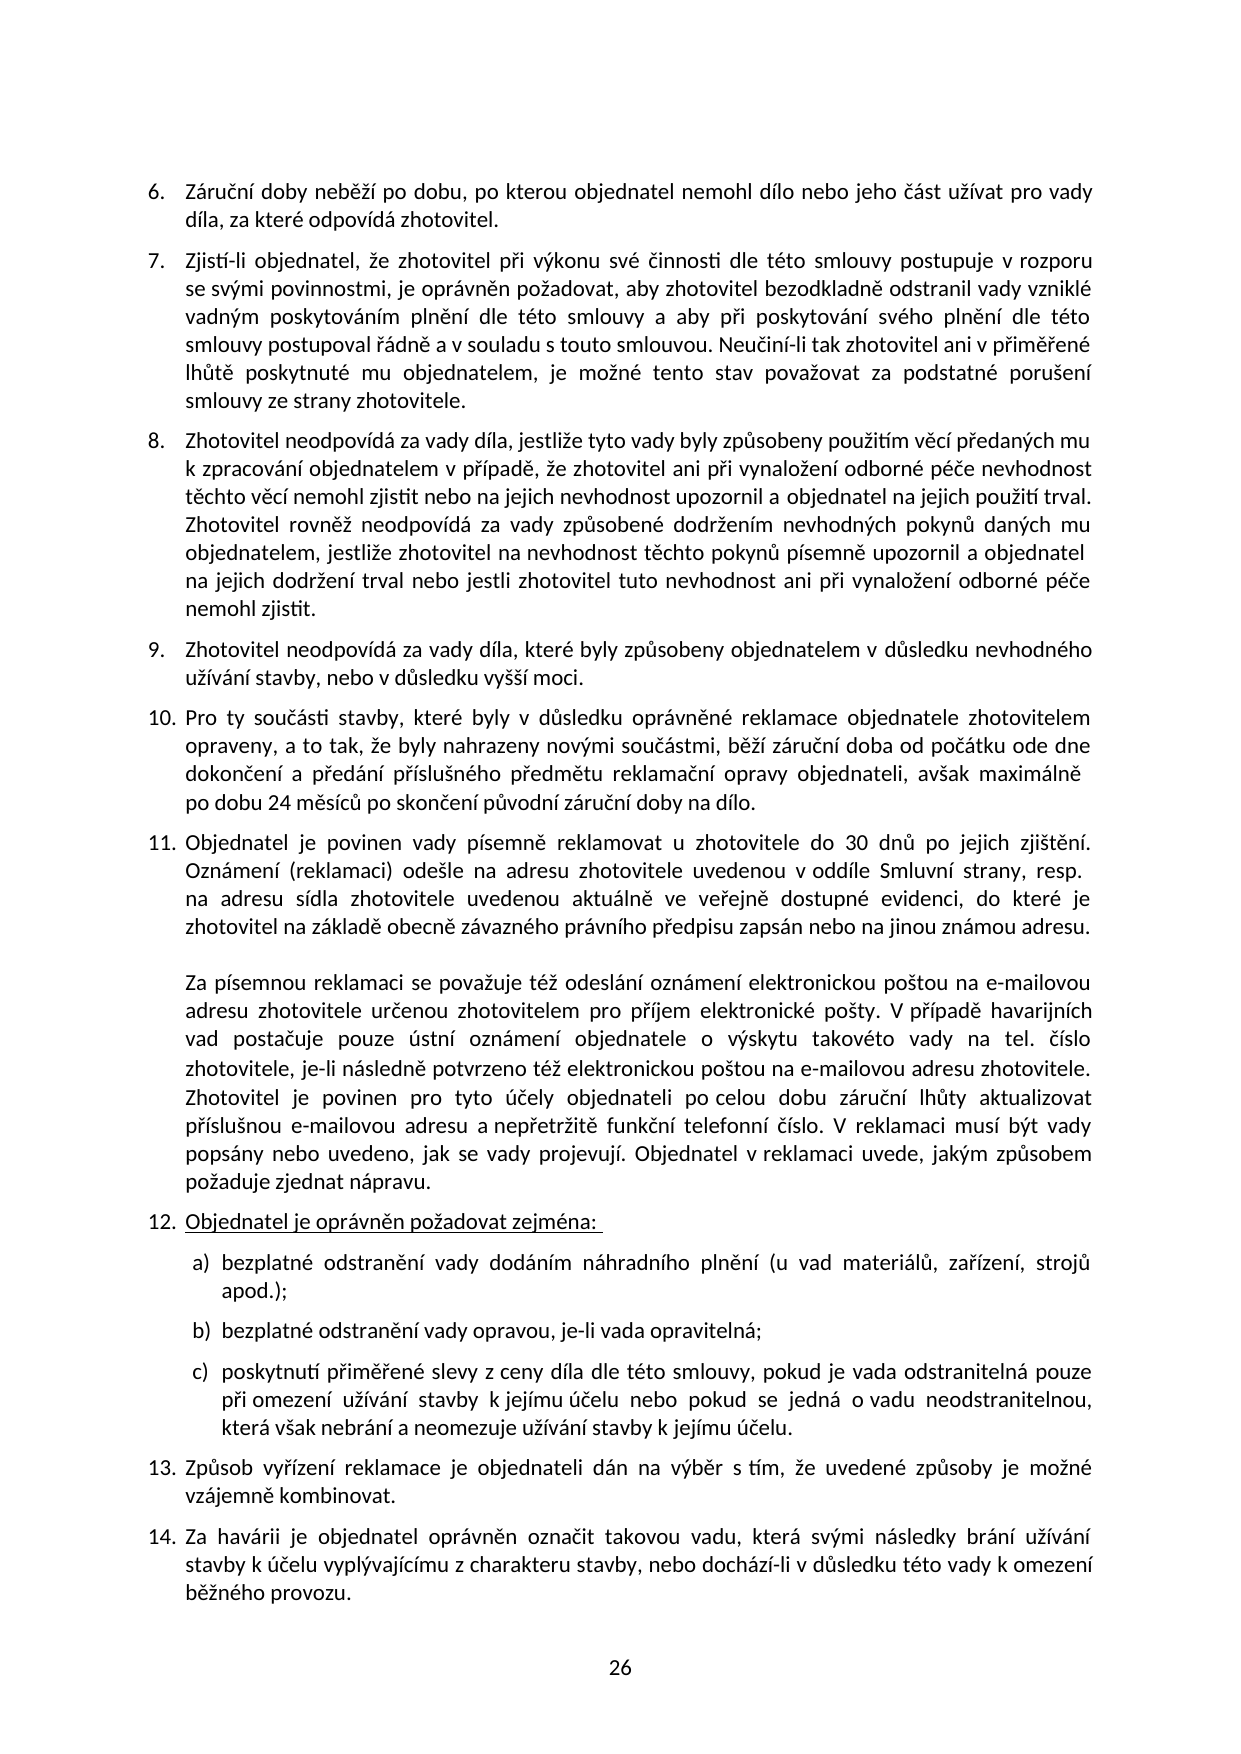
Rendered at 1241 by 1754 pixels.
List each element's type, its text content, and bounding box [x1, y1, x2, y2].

list Záruční doby neběží po dobu, po kterou objednatel nemohl dílo nebo jeho část užívat pro vady díla, za které odpovídá zhotovitel. [148, 177, 1093, 233]
list Pro ty součásti stavby, které byly v důsledku oprávněné reklamace objednatele zhotovitelem opraveny, a to tak, že byly nahrazeny novými součástmi, běží záruční doba od počátku ode dne dokončení a předání příslušného předmětu reklamační opravy objednateli, avšak maximálně po dobu 24 měsíců po skončení původní záruční doby na dílo. [148, 703, 1093, 816]
list Zjistí-li objednatel, že zhotovitel při výkonu své činnosti dle této smlouvy postupuje v rozporu se svými povinnostmi, je oprávněn požadovat, aby zhotovitel bezodkladně odstranil vady vzniklé vadným poskytováním plnění dle této smlouvy a aby při poskytování svého plnění dle této smlouvy postupoval řádně a v souladu s touto smlouvou. Neučiní-li tak zhotovitel ani v přiměřené lhůtě poskytnuté mu objednatelem, je možné tento stav považovat za podstatné porušení smlouvy ze strany zhotovitele. [148, 246, 1093, 414]
list Objednatel je povinen vady písemně reklamovat u zhotovitele do 30 dnů po jejich zjištění. Oznámení (reklamaci) odešle na adresu zhotovitele uvedenou v oddíle Smluvní strany, resp. na adresu sídla zhotovitele uvedenou aktuálně ve veřejně dostupné evidenci, do které je zhotovitel na základě obecně závazného právního předpisu zapsán nebo na jinou známou adresu. Za písemnou reklamaci se považuje též odeslání oznámení elektronickou poštou na e-mailovou adresu zhotovitele určenou zhotovitelem pro příjem elektronické pošty. V případě havarijních vad postačuje pouze ústní oznámení objednatele o výskytu takovéto vady na tel. číslo zhotovitele, je-li následně potvrzeno též elektronickou poštou na e-mailovou adresu zhotovitele. Zhotovitel je povinen pro tyto účely objednateli po celou dobu záruční lhůty aktualizovat příslušnou e-mailovou adresu a nepřetržitě funkční telefonní číslo. V reklamaci musí být vady popsány nebo uvedeno, jak se vady projevují. Objednatel v reklamaci uvede, jakým způsobem požaduje zjednat nápravu. [148, 828, 1093, 1195]
list bezplatné odstranění vady dodáním náhradního plnění (u vad materiálů, zařízení, strojů apod.); [192, 1248, 1093, 1304]
list Zhotovitel neodpovídá za vady díla, jestliže tyto vady byly způsobeny použitím věcí předaných mu k zpracování objednatelem v případě, že zhotovitel ani při vynaložení odborné péče nevhodnost těchto věcí nemohl zjistit nebo na jejich nevhodnost upozornil a objednatel na jejich použití trval. Zhotovitel rovněž neodpovídá za vady způsobené dodržením nevhodných pokynů daných mu objednatelem, jestliže zhotovitel na nevhodnost těchto pokynů písemně upozornil a objednatel na jejich dodržení trval nebo jestli zhotovitel tuto nevhodnost ani při vynaložení odborné péče nemohl zjistit. [148, 426, 1093, 622]
list Zhotovitel neodpovídá za vady díla, které byly způsobeny objednatelem v důsledku nevhodného užívání stavby, nebo v důsledku vyšší moci. [148, 635, 1093, 691]
list Za havárii je objednatel oprávněn označit takovou vadu, která svými následky brání užívání stavby k účelu vyplývajícímu z charakteru stavby, nebo dochází-li v důsledku této vady k omezení běžného provozu. [148, 1522, 1093, 1606]
list Objednatel je oprávněn požadovat zejména: [148, 1207, 1093, 1235]
list bezplatné odstranění vady opravou, je-li vada opravitelná; [192, 1316, 1093, 1344]
list Způsob vyřízení reklamace je objednateli dán na výběr s tím, že uvedené způsoby je možné vzájemně kombinovat. [148, 1453, 1093, 1509]
list poskytnutí přiměřené slevy z ceny díla dle této smlouvy, pokud je vada odstranitelná pouze při omezení užívání stavby k jejímu účelu nebo pokud se jedná o vadu neodstranitelnou, která však nebrání a neomezuje užívání stavby k jejímu účelu. [192, 1357, 1093, 1441]
